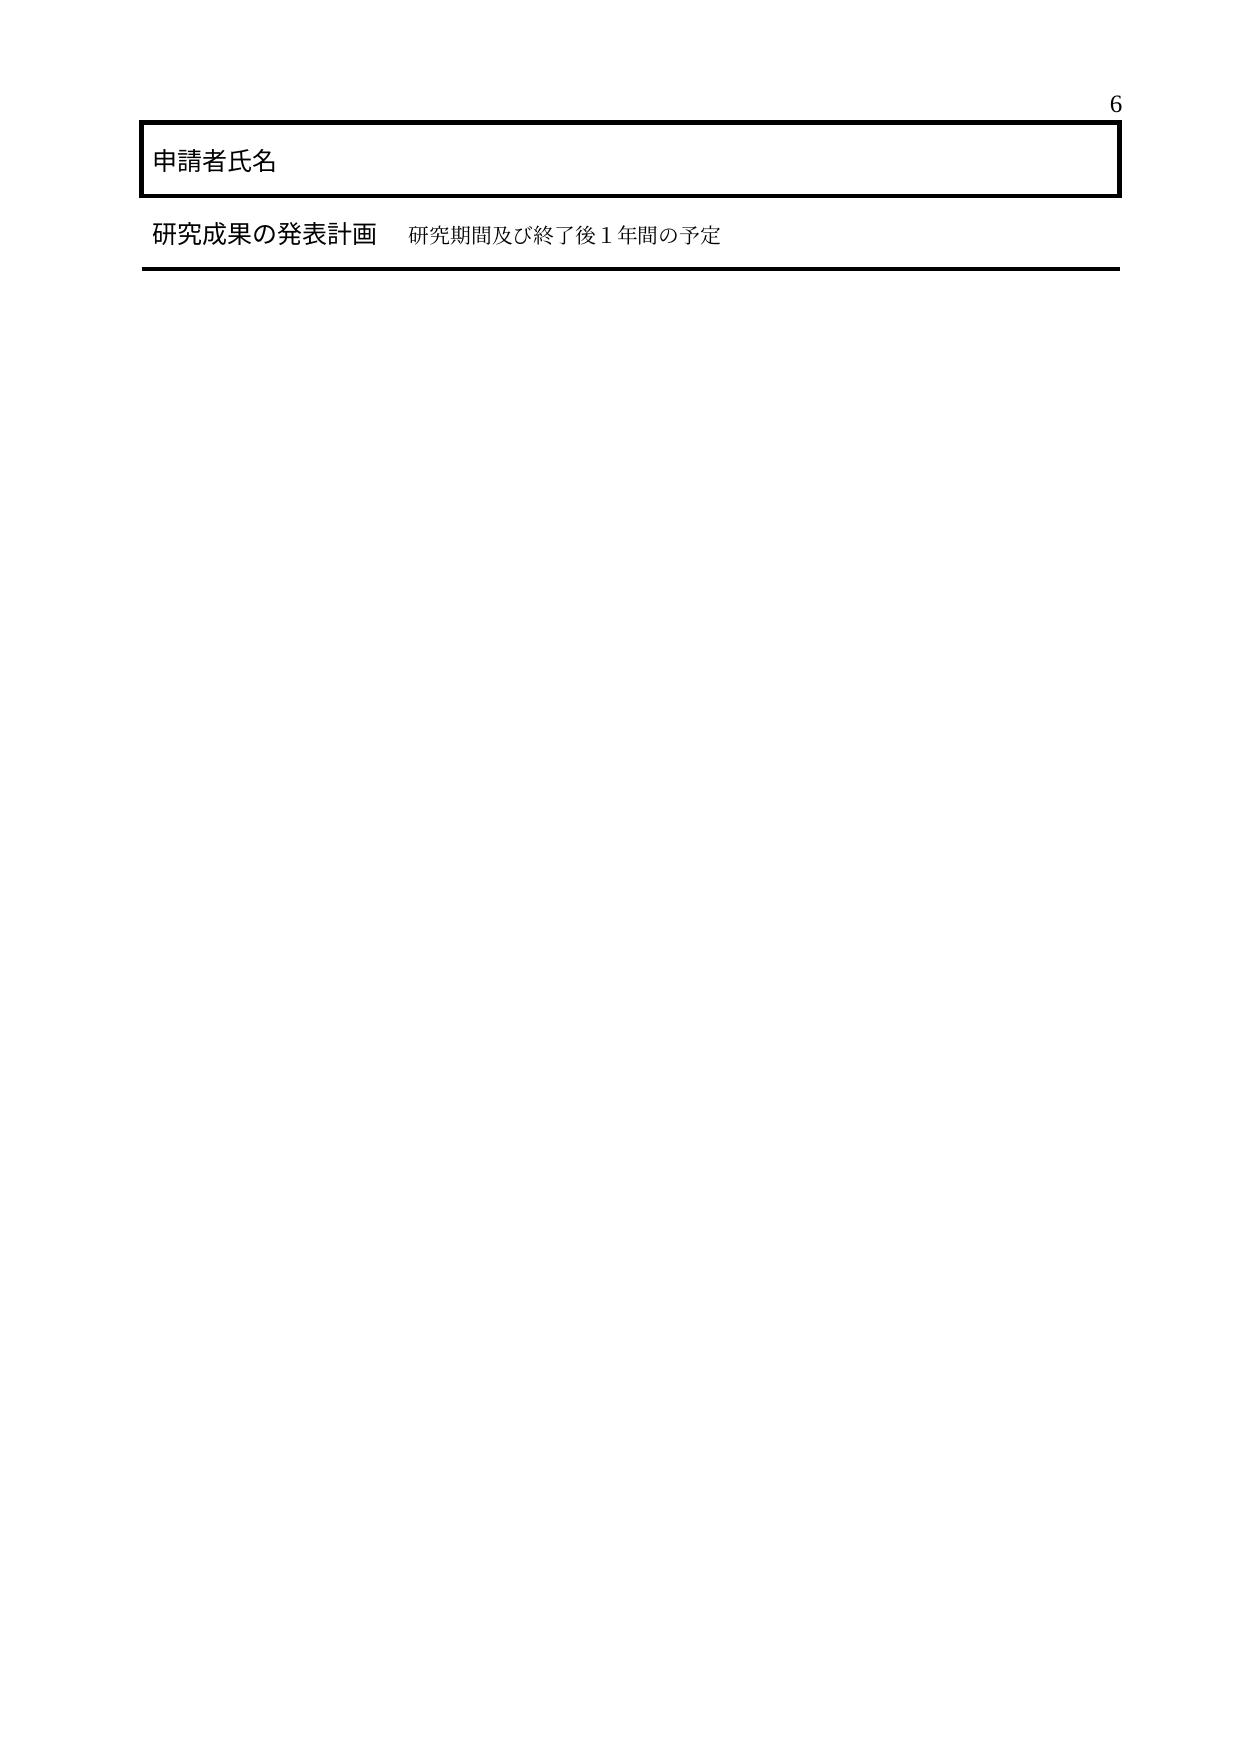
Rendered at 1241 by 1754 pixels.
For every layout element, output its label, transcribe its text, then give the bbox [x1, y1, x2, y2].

table_cell 申請者氏名 [144, 125, 1117, 193]
table_cell 研究成果の発表計画 研究期間及び終了後１年間の予定 [142, 198, 1119, 267]
